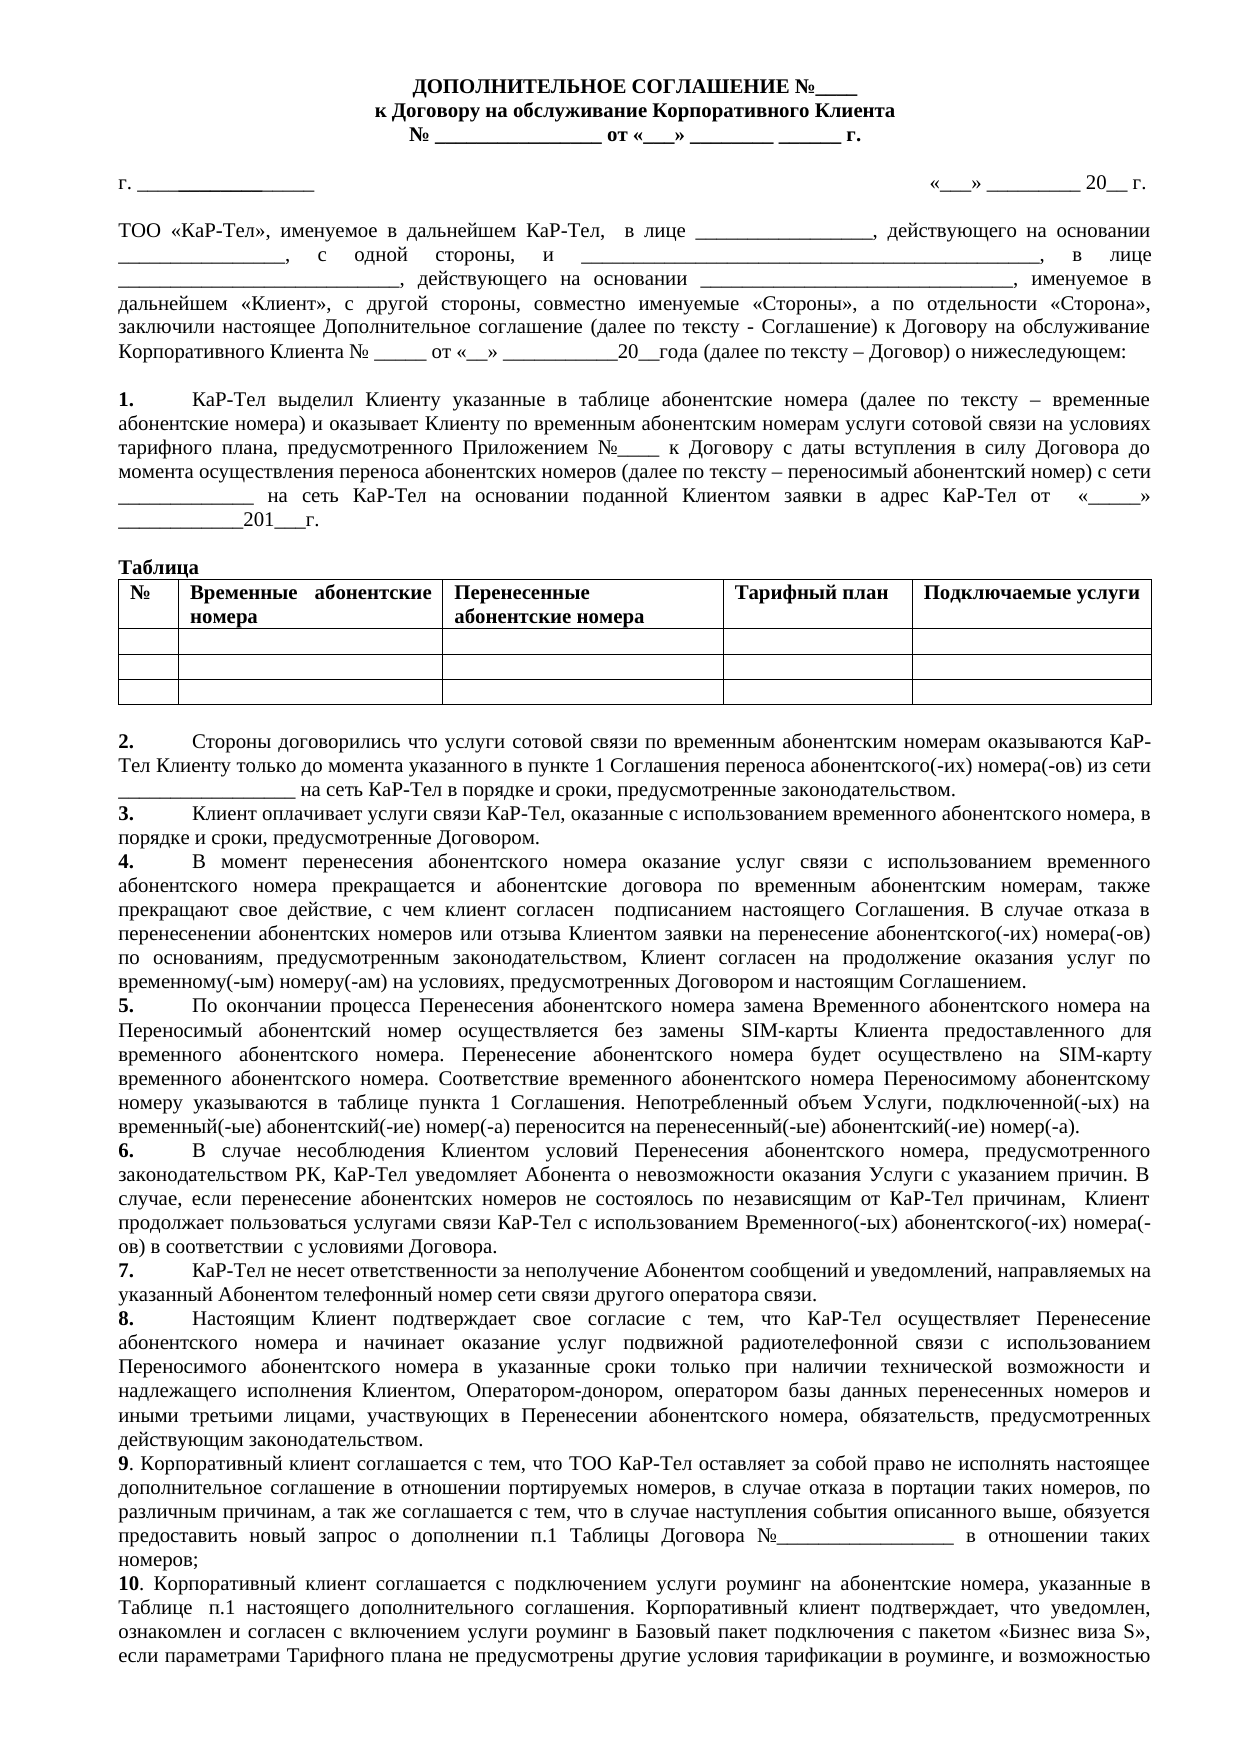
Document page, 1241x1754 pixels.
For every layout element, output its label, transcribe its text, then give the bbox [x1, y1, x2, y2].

table_cell [119, 680, 178, 704]
table_header № [119, 580, 178, 628]
list Клиент оплачивает услуги связи КаР-Тел, оказанные с использованием временного абонентского номера, в порядке и сроки, предусмотренные Договором. [118, 801, 1152, 849]
list Стороны договорились что услуги сотовой связи по временным абонентским номерам оказываются КаР-Тел Клиенту только до момента указанного в пункте 1 Соглашения переноса абонентского(-их) номера(-ов) из сети _________________ на сеть КаР-Тел в порядке и сроки, предусмотренные законодательством. [118, 729, 1152, 801]
text 5. По окончании процесса Перенесения абонентского номера замена Временного абонентского номера на Переносимый абонентский номер осуществляется без замены SIM-карты Клиента предоставленного для временного абонентского номера. Перенесение абонентского номера будет осуществлено на SIM-карту временного абонентского номера. Соответствие временного абонентского номера Переносимому абонентскому номеру указываются в таблице пункта 1 Соглашения. Непотребленный объем Услуги, подключенной(-ых) на временный(-ые) абонентский(-ие) номер(-а) переносится на перенесенный(-ые) абонентский(-ие) номер(-а). [118, 993, 1152, 1138]
list КаР-Тел выделил Клиенту указанные в таблице абонентские номера (далее по тексту – временные абонентские номера) и оказывает Клиенту по временным абонентским номерам услуги сотовой связи на условиях тарифного плана, предусмотренного Приложением №____ к Договору с даты вступления в силу Договора до момента осуществления переноса абонентских номеров (далее по тексту – переносимый абонентский номер) с сети _____________ на сеть КаР-Тел на основании поданной Клиентом заявки в адрес КаР-Тел от «_____» ____________201___г. [118, 387, 1152, 531]
table_header Тарифный план [724, 580, 912, 628]
text к Договору на обслуживание Корпоративного Клиента [118, 98, 1152, 122]
text № ________________ от «___» ________ ______ г. [118, 122, 1152, 146]
text 6. В случае несоблюдения Клиентом условий Перенесения абонентского номера, предусмотренного законодательством РК, КаР-Тел уведомляет Абонента о невозможности оказания Услуги с указанием причин. В случае, если перенесение абонентских номеров не состоялось по независящим от КаР-Тел причинам, Клиент продолжает пользоваться услугами связи КаР-Тел с использованием Временного(-ых) абонентского(-их) номера(-ов) в соответствии с условиями Договора. [118, 1138, 1152, 1258]
table_cell [443, 629, 723, 653]
table_cell [724, 680, 912, 704]
text г. _________________ «___» _________ 20__ г. [118, 170, 1152, 194]
table_cell [913, 680, 1151, 704]
text 7. КаР-Тел не несет ответственности за неполучение Абонентом сообщений и уведомлений, направляемых на указанный Абонентом телефонный номер сети связи другого оператора связи. [118, 1258, 1152, 1306]
table_cell [119, 629, 178, 653]
table_header Подключаемые услуги [913, 580, 1151, 628]
table_cell [724, 655, 912, 678]
table_cell [179, 680, 442, 704]
table_cell [443, 680, 723, 704]
text 9. Корпоративный клиент соглашается с тем, что ТОО КаР-Тел оставляет за собой право не исполнять настоящее дополнительное соглашение в отношении портируемых номеров, в случае отказа в портации таких номеров, по различным причинам, а так же соглашается с тем, что в случае наступления события описанного выше, обязуется предоставить новый запрос о дополнении п.1 Таблицы Договора №_________________ в отношении таких номеров; [118, 1451, 1152, 1571]
table_cell [179, 629, 442, 653]
table_cell [443, 655, 723, 678]
table_cell [913, 629, 1151, 653]
text ТОО «КаР-Тел», именуемое в дальнейшем КаР-Тел, в лице _________________, действующего на основании ________________, с одной стороны, и ____________________________________________, в лице ___________________________, действующего на основании ______________________________, именуемое в дальнейшем «Клиент», с другой стороны, совместно именуемые «Стороны», а по отдельности «Сторона», заключили настоящее Дополнительное соглашение (далее по тексту - Соглашение) к Договору на обслуживание Корпоративного Клиента № _____ от «__» ___________20__года (далее по тексту – Договор) о нижеследующем: [118, 218, 1152, 363]
table_header Временные абонентские номера [179, 580, 442, 628]
table_cell [724, 629, 912, 653]
list В момент перенесения абонентского номера оказание услуг связи с использованием временного абонентского номера прекращается и абонентские договора по временным абонентским номерам, также прекращают свое действие, с чем клиент согласен подписанием настоящего Соглашения. В случае отказа в перенесенении абонентских номеров или отзыва Клиентом заявки на перенесение абонентского(-их) номера(-ов) по основаниям, предусмотренным законодательством, Клиент согласен на продолжение оказания услуг по временному(-ым) номеру(-ам) на условиях, предусмотренных Договором и настоящим Соглашением. [118, 849, 1152, 993]
text 8. Настоящим Клиент подтверждает свое согласие с тем, что КаР-Тел осуществляет Перенесение абонентского номера и начинает оказание услуг подвижной радиотелефонной связи с использованием Переносимого абонентского номера в указанные сроки только при наличии технической возможности и надлежащего исполнения Клиентом, Оператором-донором, оператором базы данных перенесенных номеров и иными третьими лицами, участвующих в Перенесении абонентского номера, обязательств, предусмотренных действующим законодательством. [118, 1306, 1152, 1451]
text Таблица [118, 555, 1152, 579]
table_cell [913, 655, 1151, 678]
text ДОПОЛНИТЕЛЬНОЕ СОГЛАШЕНИЕ №____ [118, 74, 1152, 98]
table_cell [179, 655, 442, 678]
table_cell [119, 655, 178, 678]
table_header Перенесенные абонентские номера [443, 580, 723, 628]
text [118, 1571, 1152, 1667]
